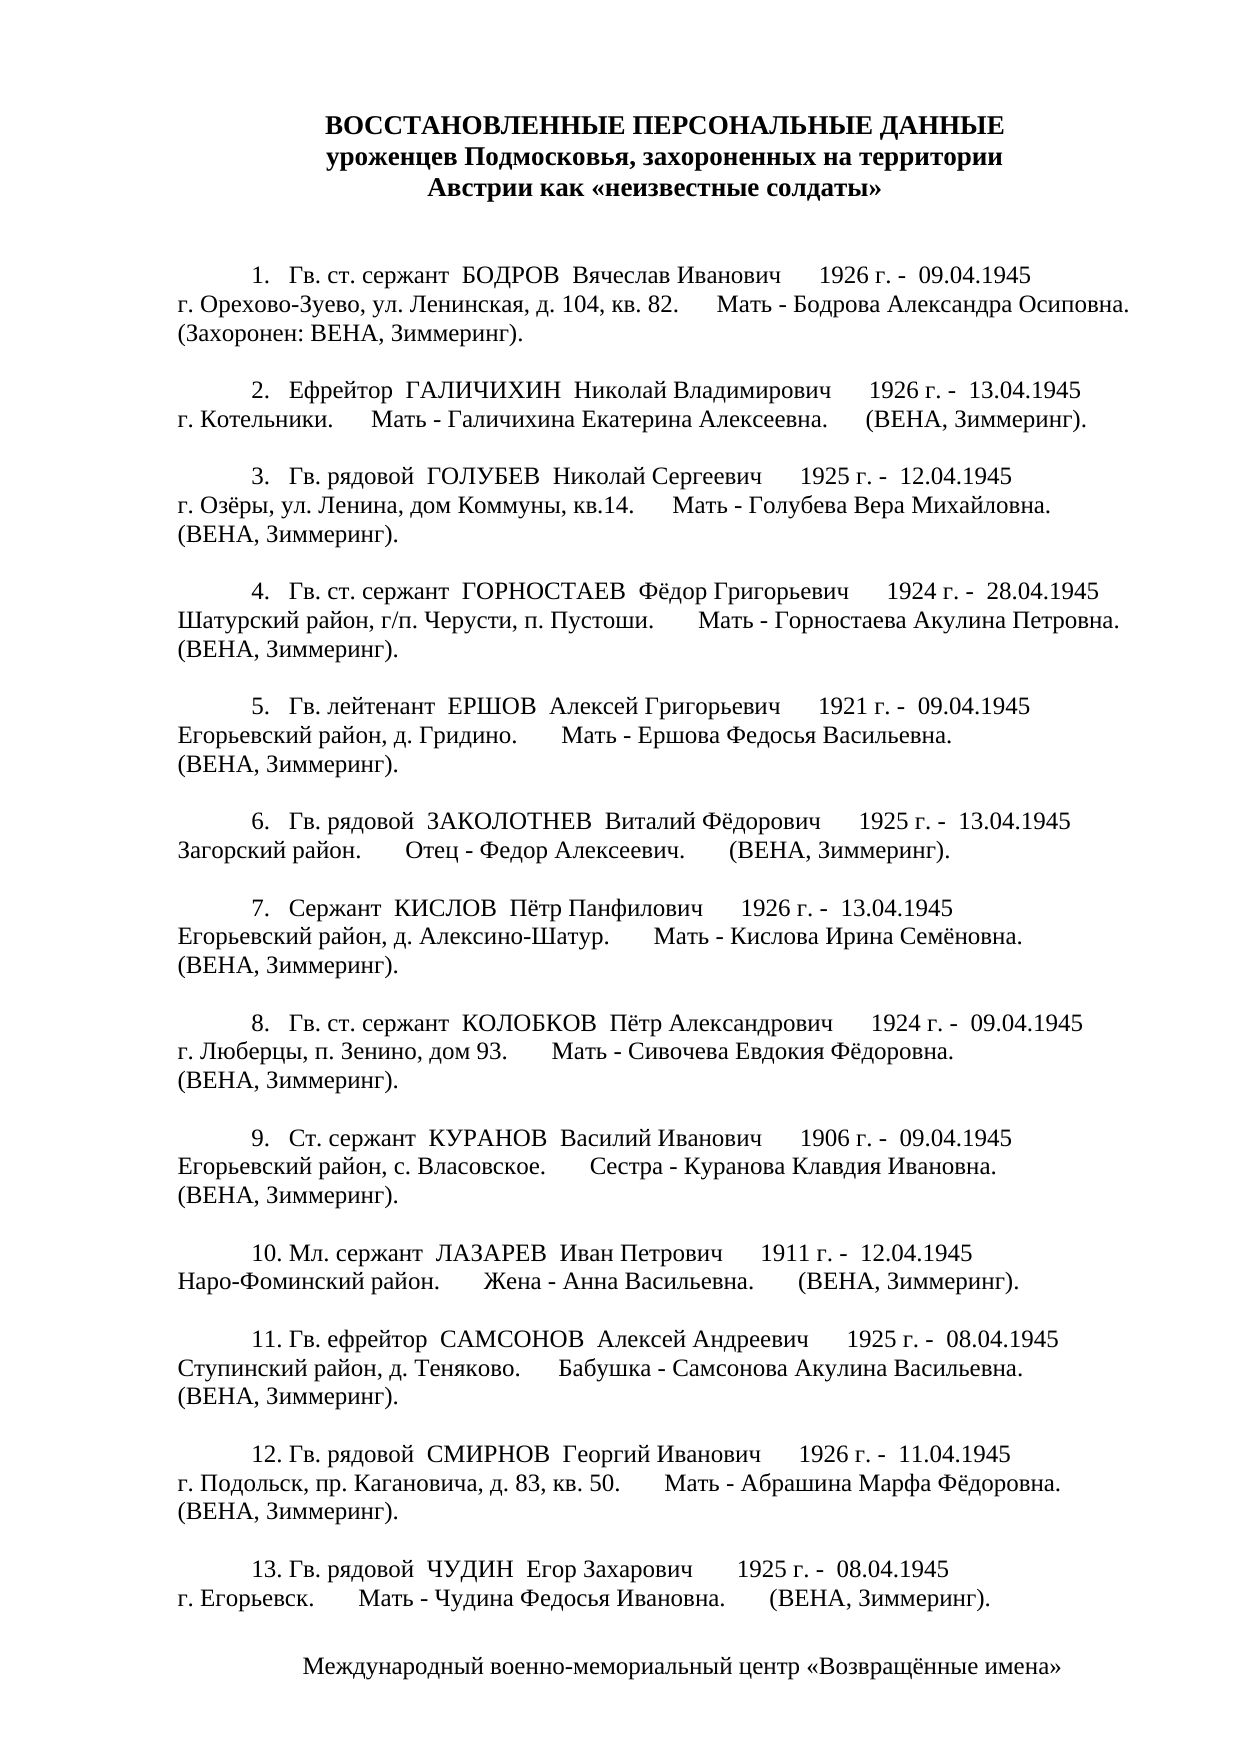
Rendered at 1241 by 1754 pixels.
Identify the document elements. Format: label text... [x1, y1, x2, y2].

text уроженцев Подмосковья, захороненных на территории [177, 140, 1211, 171]
text г. Орехово-Зуево, ул. Ленинская, д. 104, кв. 82. Мать - Бодрова Александра Осиповна. [177, 289, 1211, 318]
list Гв. ст. сержант ГОРНОСТАЕВ Фёдор Григорьевич 1924 г. - 28.04.1945 [251, 576, 1211, 605]
list Ефрейтор ГАЛИЧИХИН Николай Владимирович 1926 г. - 13.04.1945 [251, 375, 1211, 404]
list Гв. рядовой ЗАКОЛОТНЕВ Виталий Фёдорович 1925 г. - 13.04.1945 [251, 806, 1211, 835]
text г. Котельники. Мать - Галичихина Екатерина Алексеевна. (ВЕНА, Зиммеринг). [177, 404, 1211, 433]
text (ВЕНА, Зиммеринг). [177, 749, 1211, 778]
list Гв. ефрейтор САМСОНОВ Алексей Андреевич 1925 г. - 08.04.1945 [251, 1324, 1211, 1353]
text г. Подольск, пр. Кагановича, д. 83, кв. 50. Мать - Абрашина Марфа Фёдоровна. [177, 1468, 1211, 1496]
text (ВЕНА, Зиммеринг). [177, 634, 1211, 663]
text г. Люберцы, п. Зенино, дом 93. Мать - Сивочева Евдокия Фёдоровна. [177, 1036, 1211, 1065]
list Мл. сержант ЛАЗАРЕВ Иван Петрович 1911 г. - 12.04.1945 [251, 1238, 1211, 1266]
text (ВЕНА, Зиммеринг). [177, 1381, 1211, 1410]
list Гв. ст. сержант БОДРОВ Вячеслав Иванович 1926 г. - 09.04.1945 [251, 260, 1211, 289]
text ВОССТАНОВЛЕННЫЕ ПЕРСОНАЛЬНЫЕ ДАННЫЕ [251, 109, 1211, 140]
text (Захоронен: ВЕНА, Зиммеринг). [177, 318, 1211, 346]
text (ВЕНА, Зиммеринг). [177, 519, 1211, 548]
list Гв. рядовой ГОЛУБЕВ Николай Сергеевич 1925 г. - 12.04.1945 [251, 461, 1211, 490]
text Ступинский район, д. Теняково. Бабушка - Самсонова Акулина Васильевна. [177, 1353, 1211, 1381]
text Егорьевский район, с. Власовское. Сестра - Куранова Клавдия Ивановна. [177, 1151, 1211, 1180]
text Австрии как «неизвестные солдаты» [177, 171, 1211, 203]
list Гв. лейтенант ЕРШОВ Алексей Григорьевич 1921 г. - 09.04.1945 [251, 691, 1211, 720]
text г. Егорьевск. Мать - Чудина Федосья Ивановна. (ВЕНА, Зиммеринг). [177, 1583, 1211, 1611]
list Ст. сержант КУРАНОВ Василий Иванович 1906 г. - 09.04.1945 [251, 1123, 1211, 1151]
text Загорский район. Отец - Федор Алексеевич. (ВЕНА, Зиммеринг). [177, 835, 1211, 864]
text (ВЕНА, Зиммеринг). [177, 1065, 1211, 1094]
text Егорьевский район, д. Гридино. Мать - Ершова Федосья Васильевна. [177, 720, 1211, 749]
text г. Озёры, ул. Ленина, дом Коммуны, кв.14. Мать - Голубева Вера Михайловна. [177, 490, 1211, 519]
text Шатурский район, г/п. Черусти, п. Пустоши. Мать - Горностаева Акулина Петровна. [177, 605, 1211, 634]
list Сержант КИСЛОВ Пётр Панфилович 1926 г. - 13.04.1945 [251, 893, 1211, 921]
text Наро-Фоминский район. Жена - Анна Васильевна. (ВЕНА, Зиммеринг). [177, 1266, 1211, 1295]
list Гв. ст. сержант КОЛОБКОВ Пётр Александрович 1924 г. - 09.04.1945 [251, 1008, 1211, 1036]
text (ВЕНА, Зиммеринг). [177, 1496, 1211, 1525]
text (ВЕНА, Зиммеринг). [177, 1180, 1211, 1209]
list Гв. рядовой СМИРНОВ Георгий Иванович 1926 г. - 11.04.1945 [251, 1439, 1211, 1468]
text (ВЕНА, Зиммеринг). [177, 950, 1211, 979]
text Егорьевский район, д. Алексино-Шатур. Мать - Кислова Ирина Семёновна. [177, 921, 1211, 950]
list Гв. рядовой ЧУДИН Егор Захарович 1925 г. - 08.04.1945 [251, 1554, 1211, 1583]
